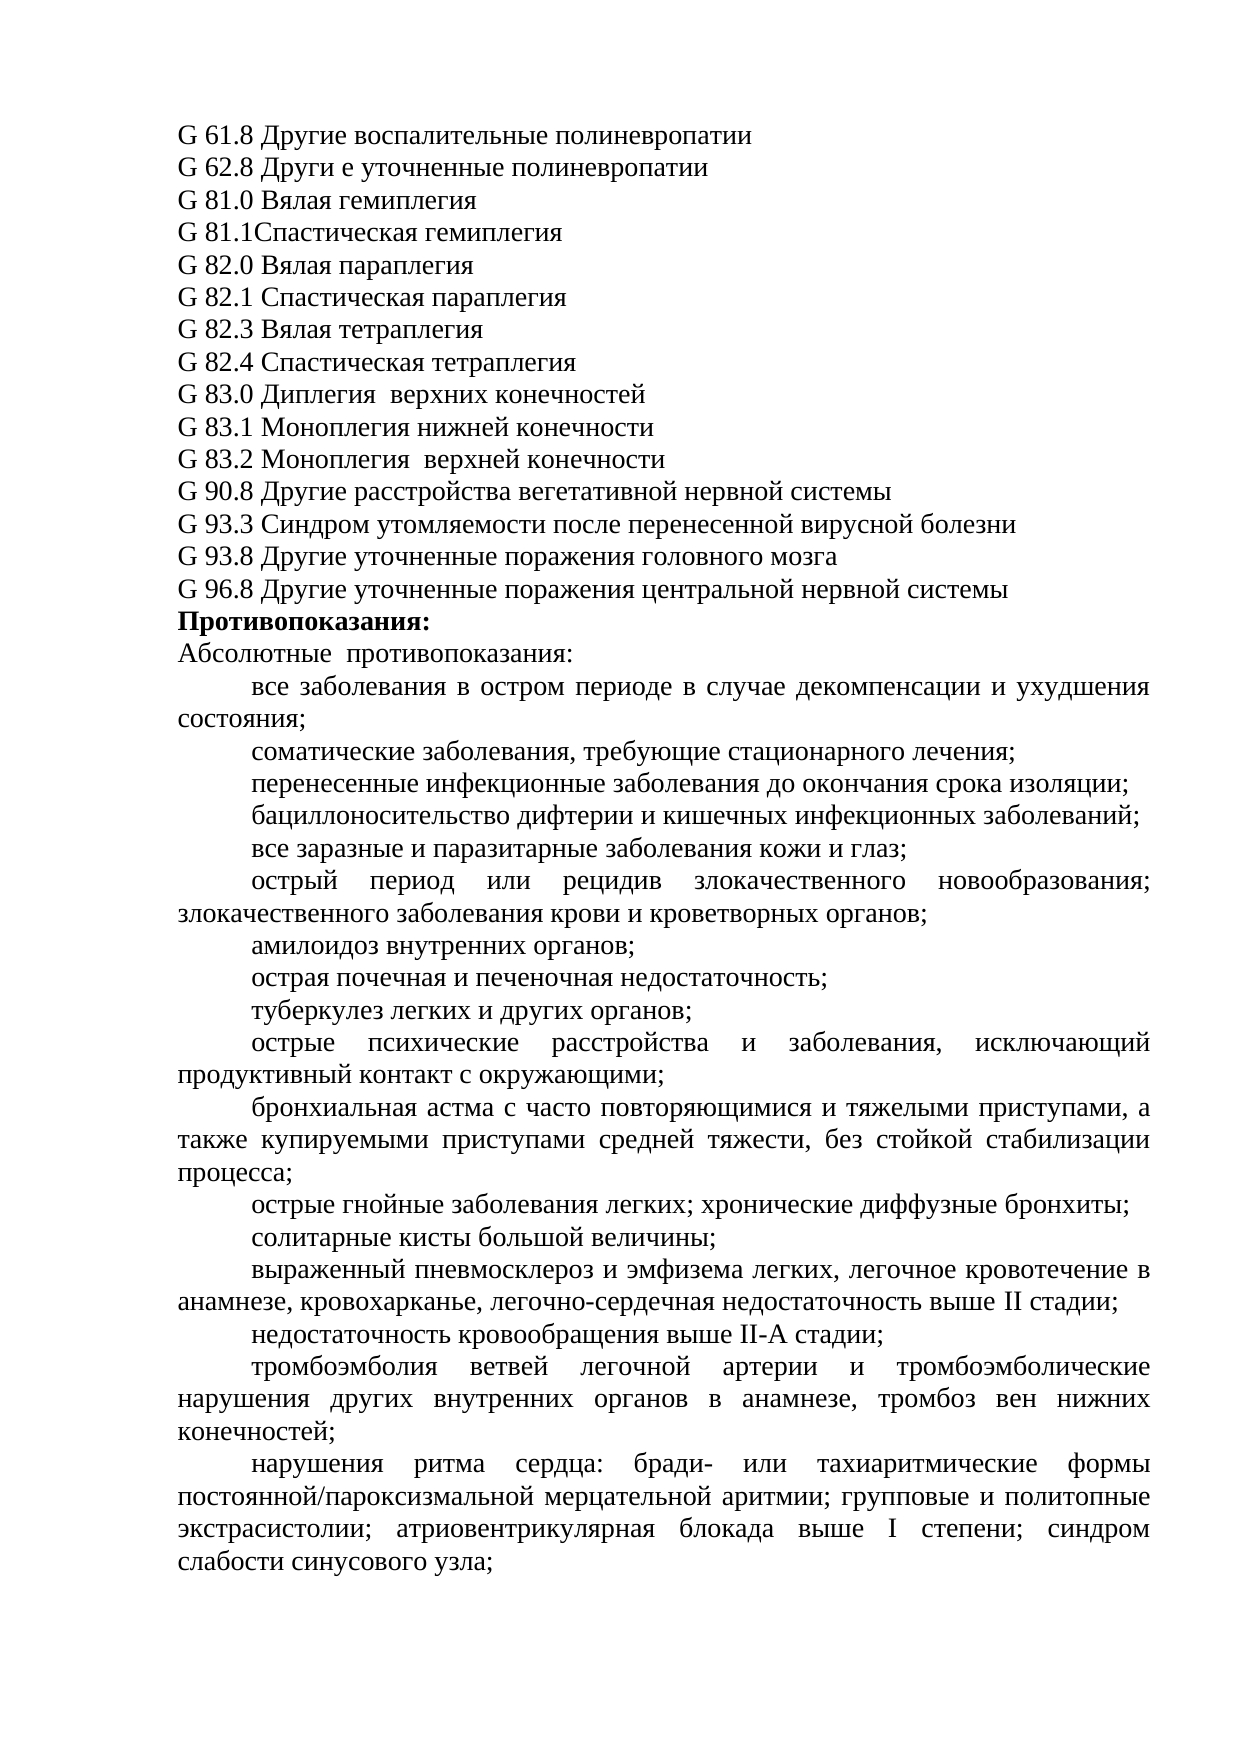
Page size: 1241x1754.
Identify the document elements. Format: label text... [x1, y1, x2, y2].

text нарушения ритма сердца: бради- или тахиаритмические формы постоянной/пароксизмальной мерцательной аритмии; групповые и политопные экстрасистолии; атриовентрикулярная блокада выше I степени; синдром слабости синусового узла; [177, 1446, 1152, 1576]
text G 82.4 Спастическая тетраплегия [177, 345, 1152, 377]
text G 93.8 Другие уточненные поражения головного мозга [177, 539, 1152, 572]
text недостаточность кровообращения выше II-А стадии; [177, 1317, 1152, 1349]
text G 81.0 Вялая гемиплегия [177, 183, 1152, 215]
text острый период или рецидив злокачественного новообразования; злокачественного заболевания крови и кроветворных органов; [177, 863, 1152, 928]
text бронхиальная астма с часто повторяющимися и тяжелыми приступами, а также купируемыми приступами средней тяжести, без стойкой стабилизации процесса; [177, 1090, 1152, 1187]
text соматические заболевания, требующие стационарного лечения; [177, 734, 1152, 766]
text G 82.1 Спастическая параплегия [177, 280, 1152, 312]
text туберкулез легких и других органов; [177, 993, 1152, 1025]
text G 93.3 Синдром утомляемости после перенесенной вирусной болезни [177, 507, 1152, 539]
text G 62.8 Други е уточненные полиневропатии [177, 151, 1152, 183]
text солитарные кисты большой величины; [177, 1219, 1152, 1252]
text G 83.0 Диплегия верхних конечностей [177, 377, 1152, 410]
text все заболевания в остром периоде в случае декомпенсации и ухудшения состояния; [177, 669, 1152, 734]
text острые психические расстройства и заболевания, исключающий продуктивный контакт с окружающими; [177, 1025, 1152, 1090]
text бациллоносительство дифтерии и кишечных инфекционных заболеваний; [177, 798, 1152, 831]
text G 83.2 Моноплегия верхней конечности [177, 442, 1152, 474]
text G 83.1 Моноплегия нижней конечности [177, 410, 1152, 442]
text выраженный пневмосклероз и эмфизема легких, легочное кровотечение в анамнезе, кровохарканье, легочно-сердечная недостаточность выше II стадии; [177, 1252, 1152, 1317]
text перенесенные инфекционные заболевания до окончания срока изоляции; [177, 766, 1152, 798]
text острые гнойные заболевания легких; хронические диффузные бронхиты; [177, 1187, 1152, 1219]
text G 82.3 Вялая тетраплегия [177, 312, 1152, 345]
text G 82.0 Вялая параплегия [177, 248, 1152, 280]
text G 81.1Спастическая гемиплегия [177, 215, 1152, 248]
text G 61.8 Другие воспалительные полиневропатии [177, 118, 1152, 151]
text острая почечная и печеночная недостаточность; [177, 960, 1152, 993]
text Противопоказания: [177, 604, 1152, 636]
text Абсолютные противопоказания: [177, 636, 1152, 669]
text G 90.8 Другие расстройства вегетативной нервной системы [177, 474, 1152, 507]
text все заразные и паразитарные заболевания кожи и глаз; [177, 831, 1152, 863]
text G 96.8 Другие уточненные поражения центральной нервной системы [177, 572, 1152, 604]
text амилоидоз внутренних органов; [177, 928, 1152, 960]
text тромбоэмболия ветвей легочной артерии и тромбоэмболические нарушения других внутренних органов в анамнезе, тромбоз вен нижних конечностей; [177, 1349, 1152, 1446]
